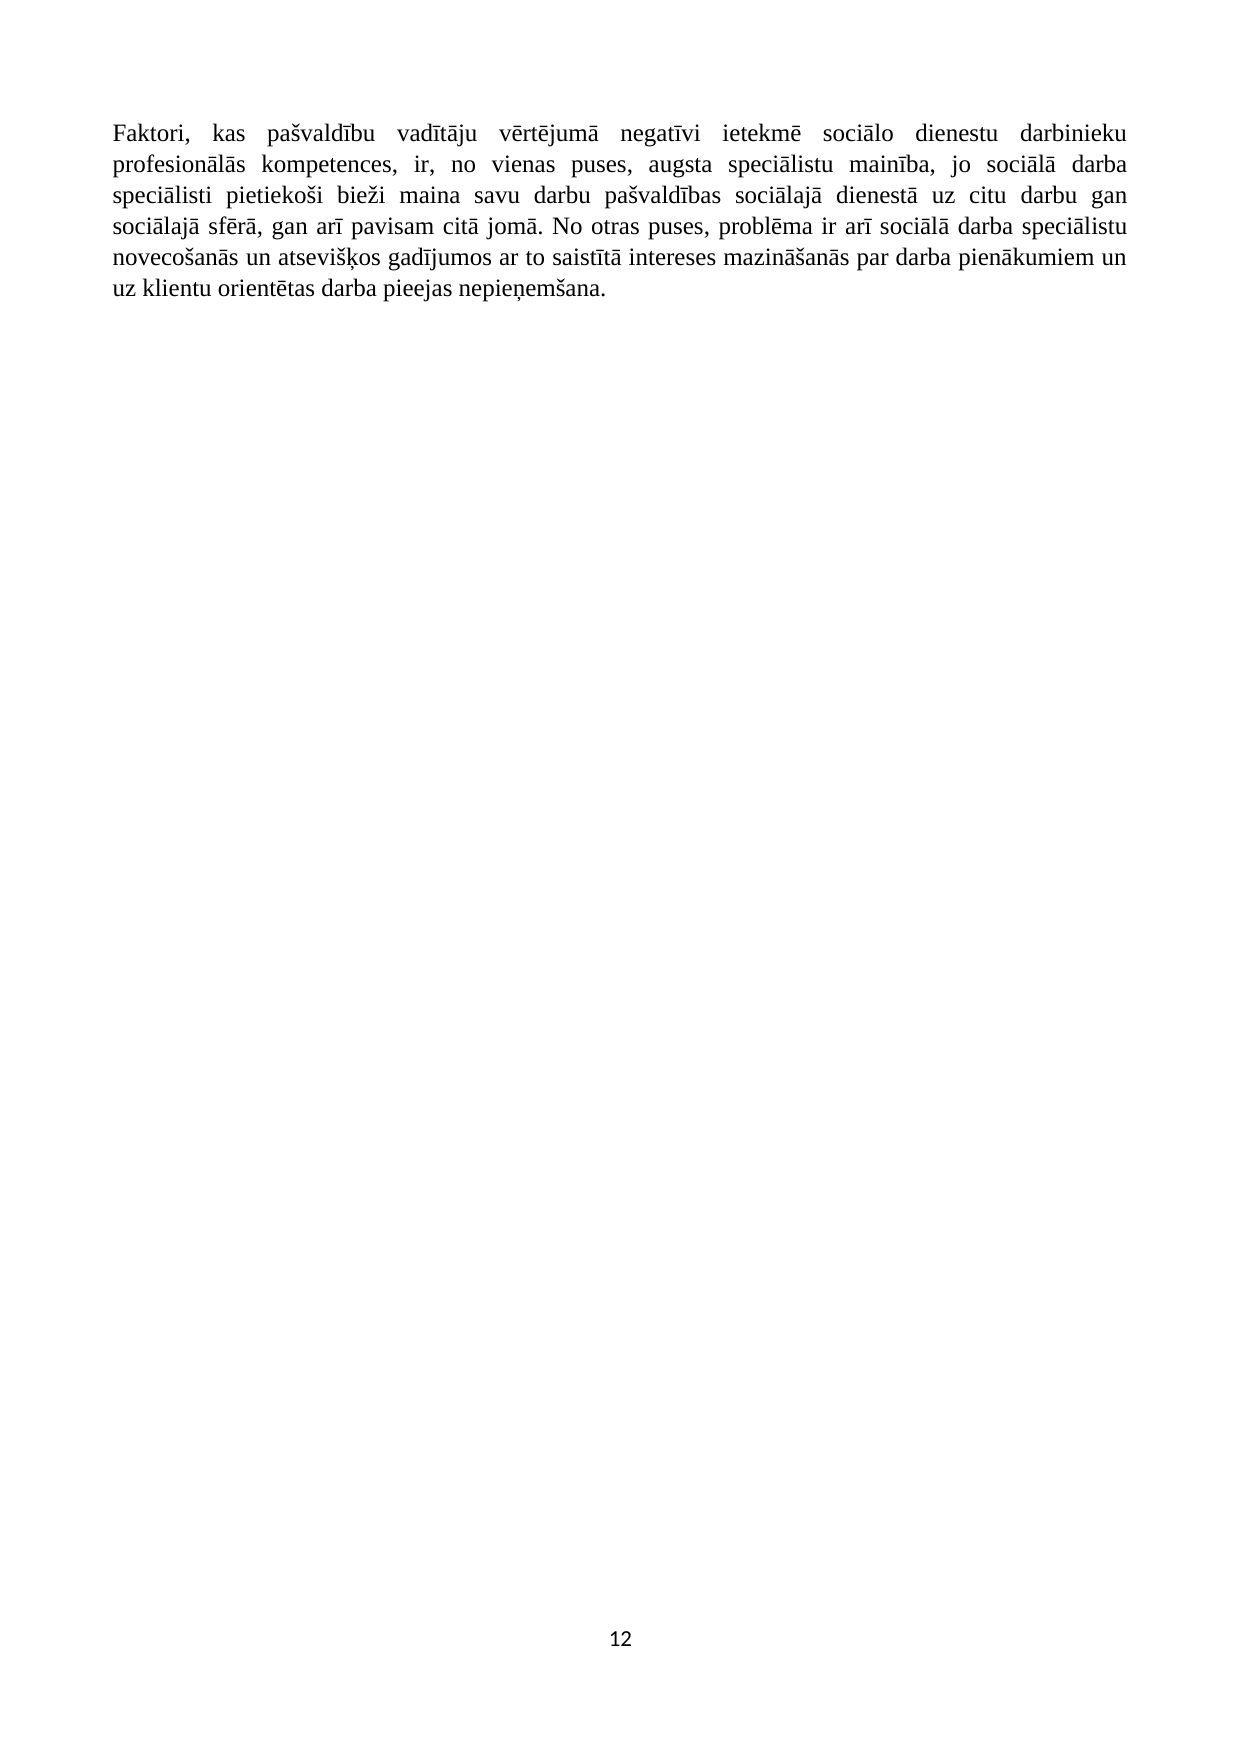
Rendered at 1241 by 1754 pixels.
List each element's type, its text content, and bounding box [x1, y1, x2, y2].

text Faktori, kas pašvaldību vadītāju vērtējumā negatīvi ietekmē sociālo dienestu darbinieku profesionālās kompetences, ir, no vienas puses, augsta speciālistu mainība, jo sociālā darba speciālisti pietiekoši bieži maina savu darbu pašvaldības sociālajā dienestā uz citu darbu gan sociālajā sfērā, gan arī pavisam citā jomā. No otras puses, problēma ir arī sociālā darba speciālistu novecošanās un atsevišķos gadījumos ar to saistītā intereses mazināšanās par darba pienākumiem un uz klientu orientētas darba pieejas nepieņemšana. [112, 118, 1128, 302]
